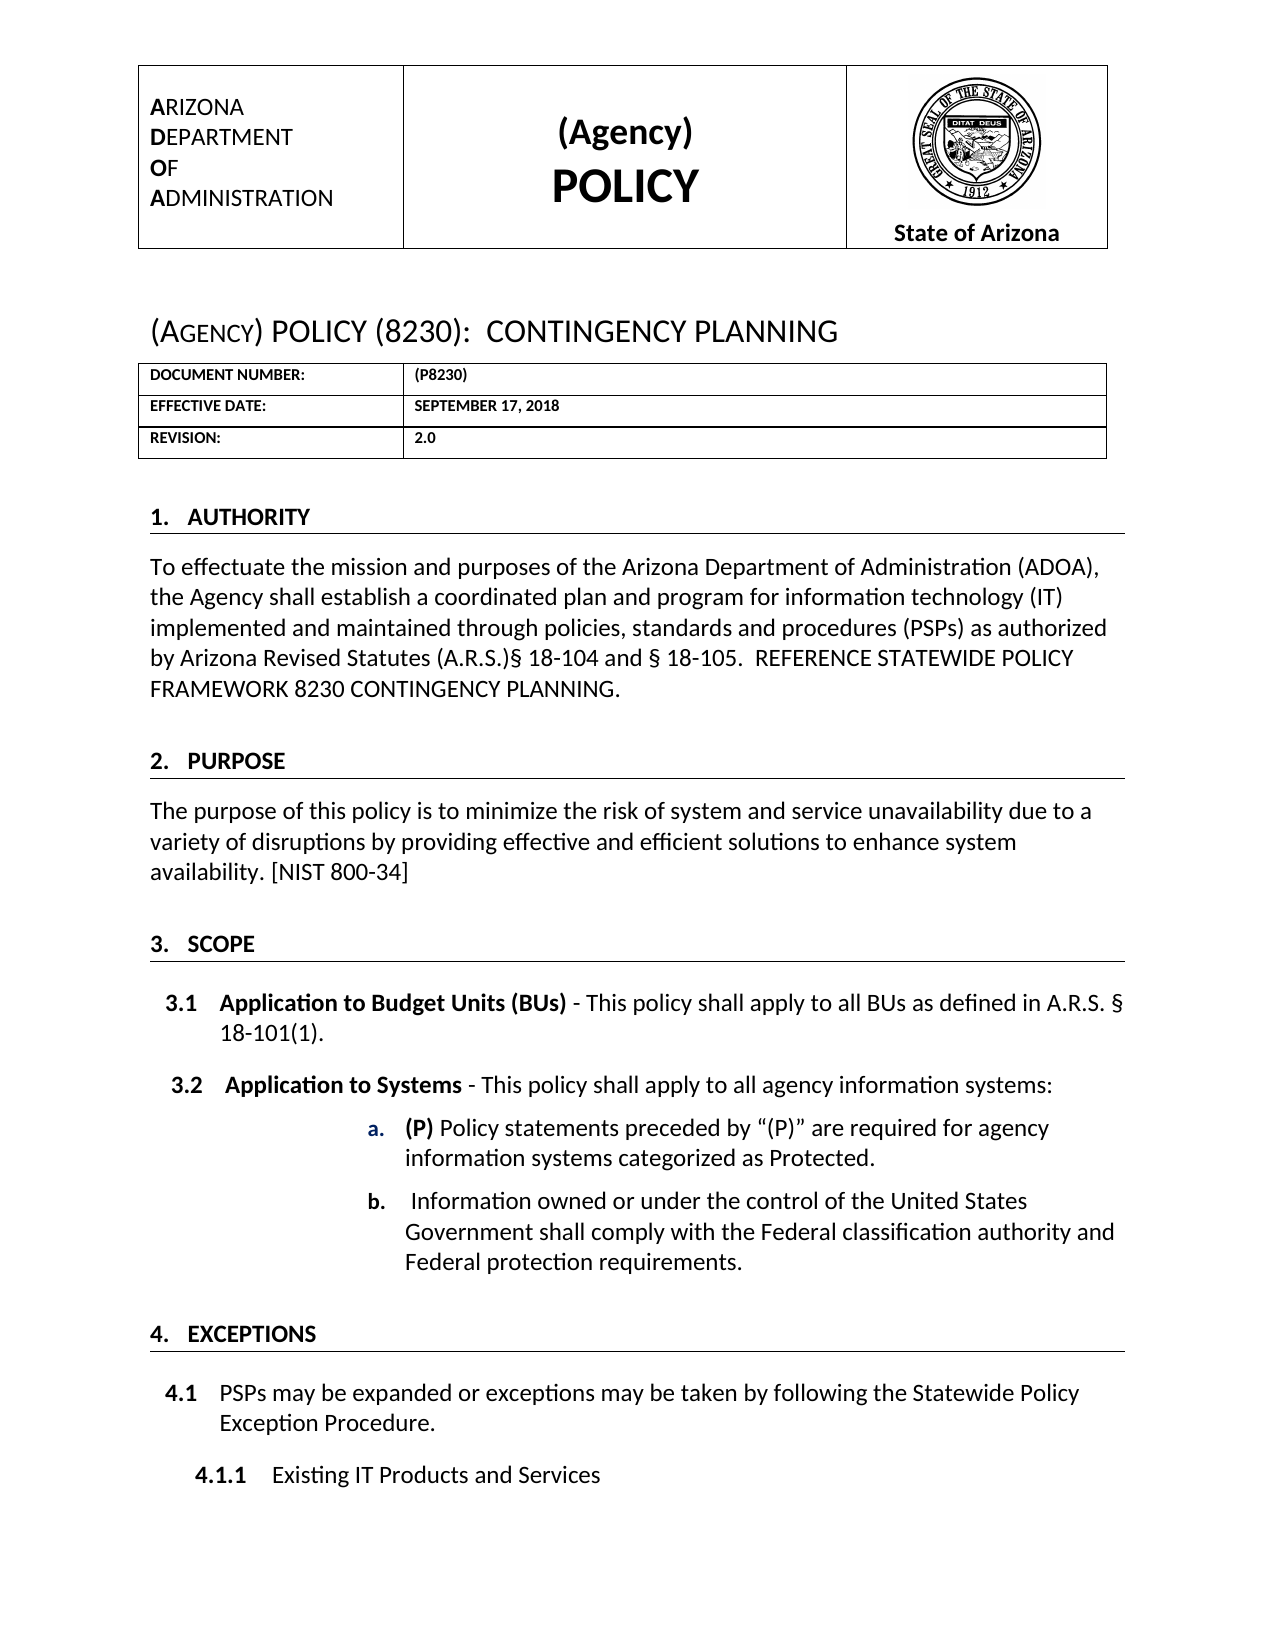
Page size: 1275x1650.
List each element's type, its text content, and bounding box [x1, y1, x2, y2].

table_cell REVISION: [139, 428, 403, 458]
table_cell EFFECTIVE DATE: [139, 396, 403, 426]
subtitle PSPs may be expanded or exceptions may be taken by following the Statewide Policy Exception Procedure. [165, 1377, 1125, 1438]
list Application to Systems - This policy shall apply to all agency information systems: [171, 1069, 1125, 1099]
subtitle Existing IT Products and Services [195, 1459, 1125, 1489]
table_cell DOCUMENT NUMBER: [139, 364, 403, 394]
table_cell 2.0 [404, 428, 1106, 458]
table_cell (P8230) [404, 364, 1106, 394]
picture [908, 74, 1046, 209]
subtitle AUTHORITY [150, 501, 1125, 533]
list Information owned or under the control of the United States Government shall comply with the Federal classification authority and Federal protection requirements. [367, 1185, 1125, 1277]
list (P) Policy statements preceded by “(P)” are required for agency information systems categorized as Protected. [367, 1112, 1125, 1173]
text To effectuate the mission and purposes of the Arizona Department of Administration (ADOA), the Agency shall establish a coordinated plan and program for information technology (IT) implemented and maintained through policies, standards and procedures (PSPs) as authorized by Arizona Revised Statutes (A.R.S.)§ 18-104 and § 18-105. REFERENCE STATEWIDE POLICY FRAMEWORK 8230 CONTINGENCY PLANNING. [150, 551, 1125, 703]
text The purpose of this policy is to minimize the risk of system and service unavailability due to a variety of disruptions by providing effective and efficient solutions to enhance system availability. [NIST 800-34] [150, 795, 1125, 887]
subtitle Application to Budget Units (BUs) - This policy shall apply to all BUs as defined in A.R.S. § 18-101(1). [165, 987, 1125, 1048]
subtitle PURPOSE [150, 745, 1125, 778]
table_header (Agency) POLICY (8230): CONTINGENCY PLANNING [139, 310, 1106, 363]
table_cell SEPTEMBER 17, 2018 [404, 396, 1106, 426]
subtitle SCOPE [150, 928, 1125, 961]
subtitle EXCEPTIONS [150, 1319, 1125, 1351]
